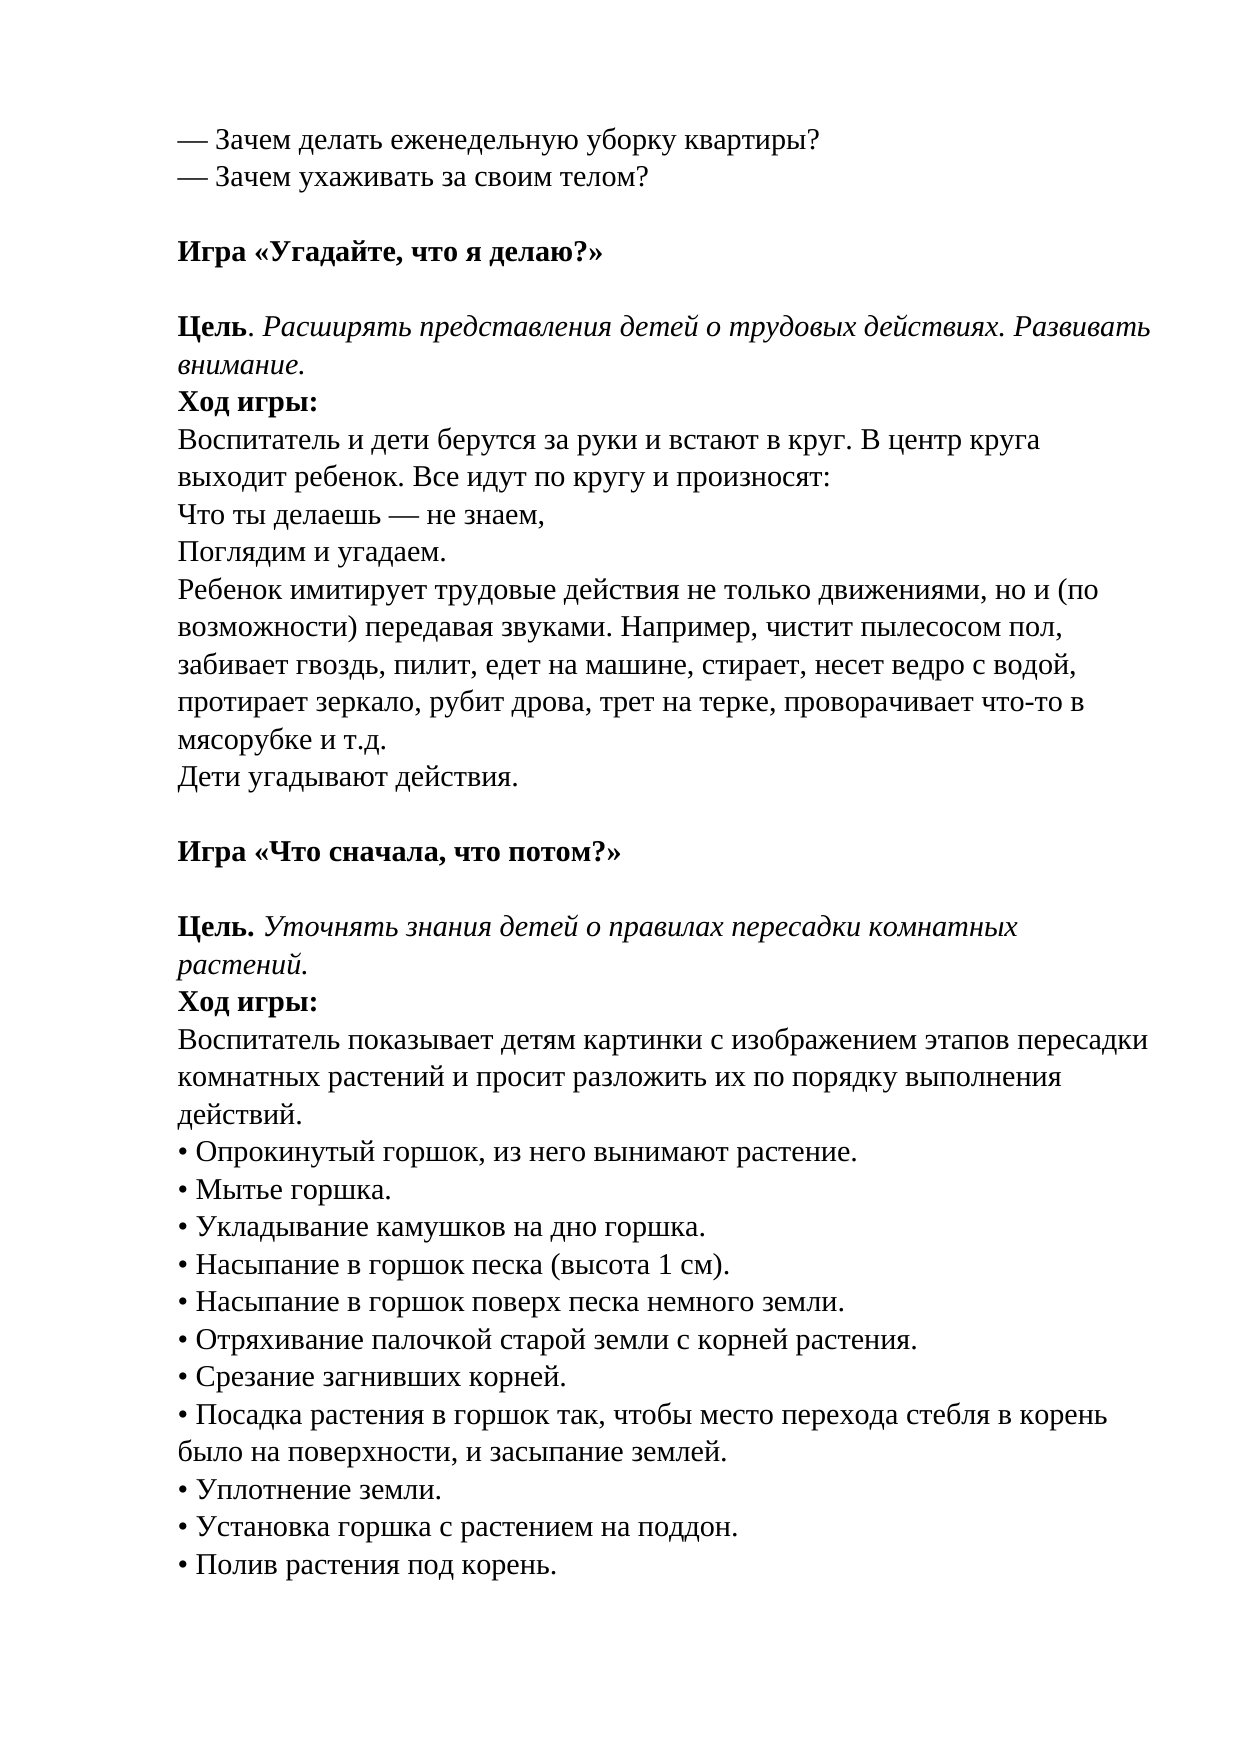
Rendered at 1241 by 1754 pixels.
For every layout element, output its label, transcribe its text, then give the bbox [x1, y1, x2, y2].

text Цель. Уточнять знания детей о правилах пересадки комнатных растений. Ход игры: Воспитатель показывает детям картинки с изображением этапов пересадки комнатных растений и просит разложить их по порядку выполнения действий. • Опрокинутый горшок, из него вынимают растение. • Мытье горшка. • Укладывание камушков на дно горшка. • Насыпание в горшок песка (высота 1 см). • Насыпание в горшок поверх песка немного земли. • Отряхивание палочкой старой земли с корней растения. • Срезание загнивших корней. • Посадка растения в горшок так, чтобы место перехода стебля в корень было на поверхности, и засыпание землей. • Уплотнение земли. • Установка горшка с растением на поддон. • Полив растения под корень. [177, 906, 1152, 1581]
text Цель. Расширять представления детей о трудовых действиях. Развивать внимание. Ход игры: Воспитатель и дети берутся за руки и встают в круг. В центр круга выходит ребенок. Все идут по кругу и произносят: Что ты делаешь — не знаем, Поглядим и угадаем. Ребенок имитирует трудовые действия не только движениями, но и (по возможности) передавая звуками. Например, чистит пылесосом пол, забивает гвоздь, пилит, едет на машине, стирает, несет ведро с водой, протирает зеркало, рубит дрова, трет на терке, проворачивает что-то в мясорубке и т.д. Дети угадывают действия. [177, 306, 1152, 793]
text Игра «Что сначала, что потом?» [177, 831, 1152, 868]
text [177, 118, 1152, 193]
text Игра «Угадайте, что я делаю?» [177, 231, 1152, 268]
